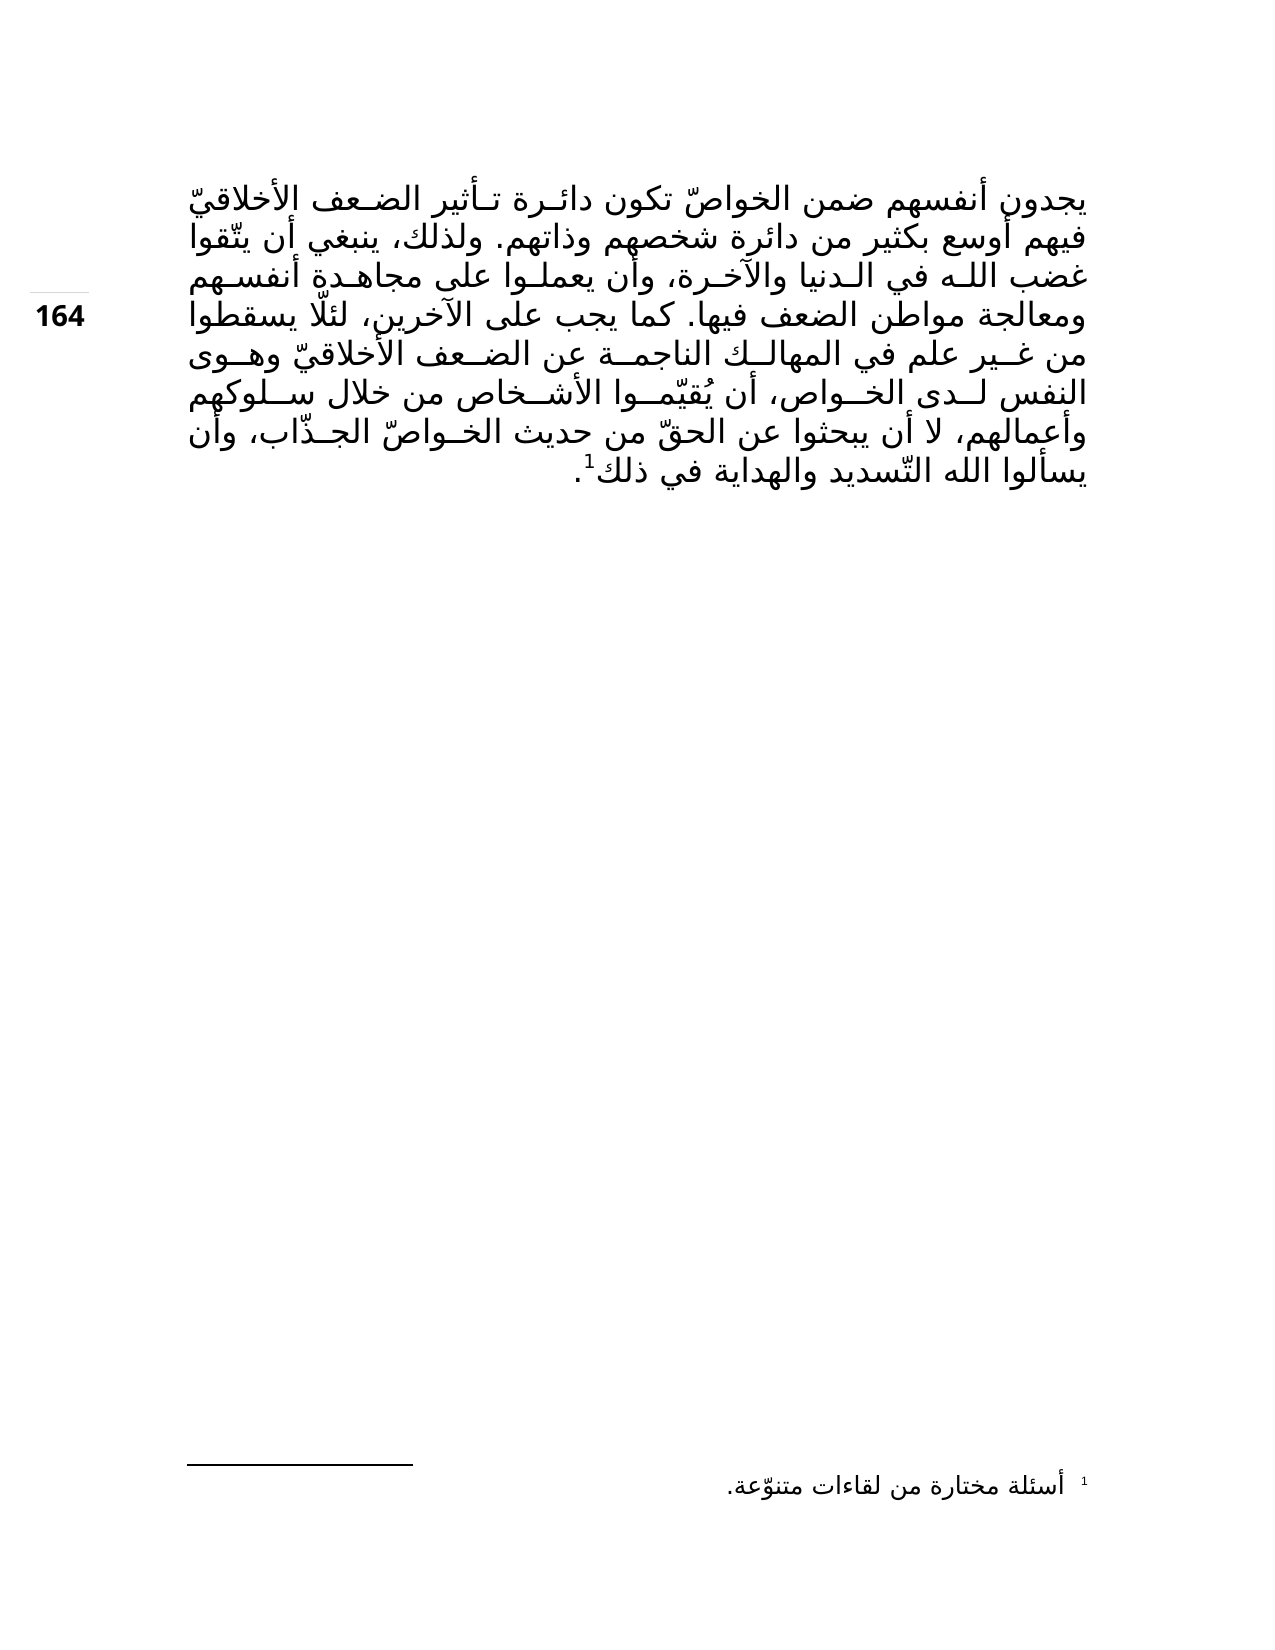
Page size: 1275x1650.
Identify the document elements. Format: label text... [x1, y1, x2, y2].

text يجدون أنفسهم ضمن الخواصّ تكون دائرة تأثير الضعف الأخلاقيّ فيهم أوسع بكثير من دائرة شخصهم وذاتهم. ولذلك، ينبغي أن يتّقوا غضب الله في الدنيا والآخرة، وأن يعملوا على مجاهدة أنفسهم ومعالجة مواطن الضعف فيها. كما يجب على الآخرين، لئلّا يسقطوا من غير علم في المهالك الناجمة عن الضعف الأخلاقيّ وهوى النفس لدى الخواص، أن يُقيّموا الأشخاص من خلال سلوكهم وأعمالهم، لا أن يبحثوا عن الحقّ من حديث الخواصّ الجذّاب، وأن يسألوا الله التّسديد والهداية في ذلك. [187, 179, 1087, 490]
